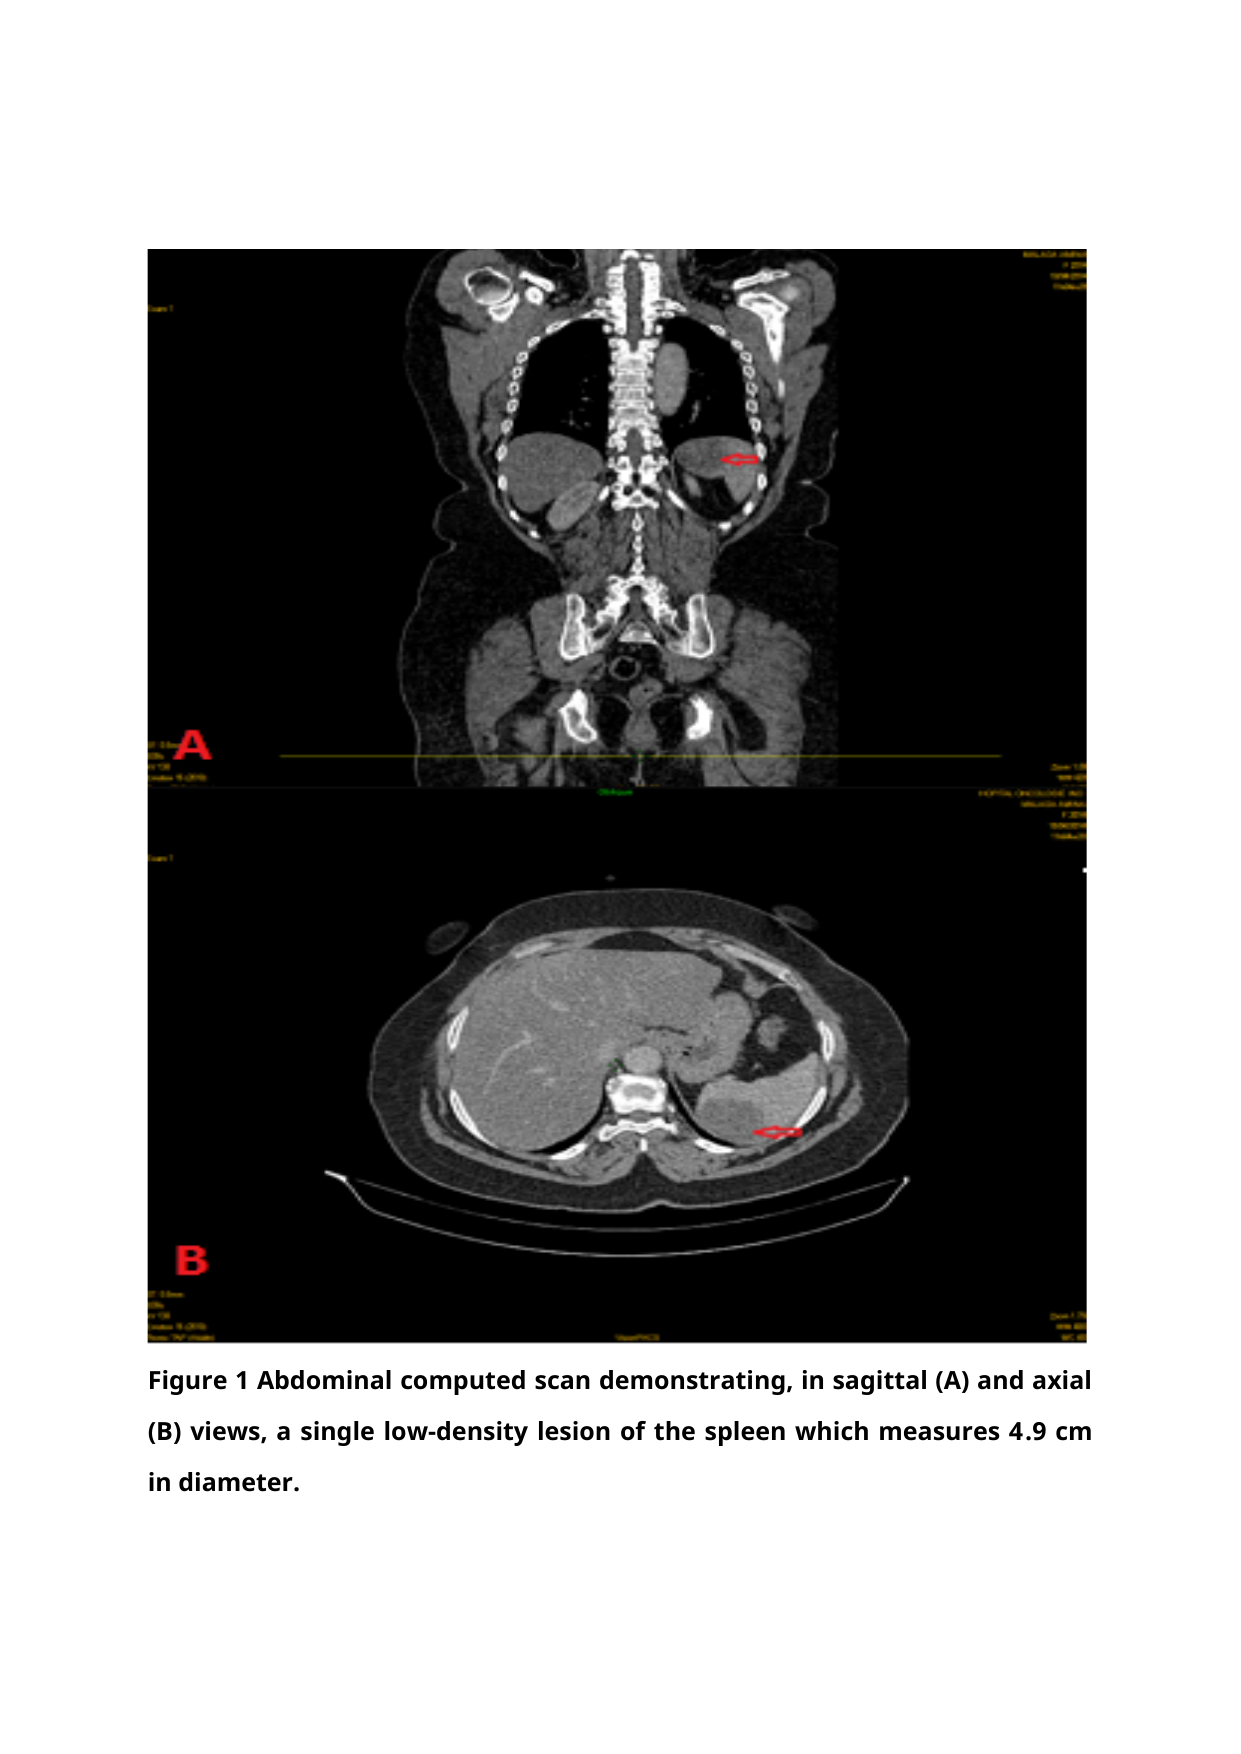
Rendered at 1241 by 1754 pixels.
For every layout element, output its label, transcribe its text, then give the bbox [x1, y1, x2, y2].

subtitle Figure 1 Abdominal computed scan demonstrating, in sagittal (A) and axial (B) views, a single low-density lesion of the spleen which measures 4.9 cm in diameter. [148, 1363, 1093, 1499]
picture [147, 249, 1087, 1348]
